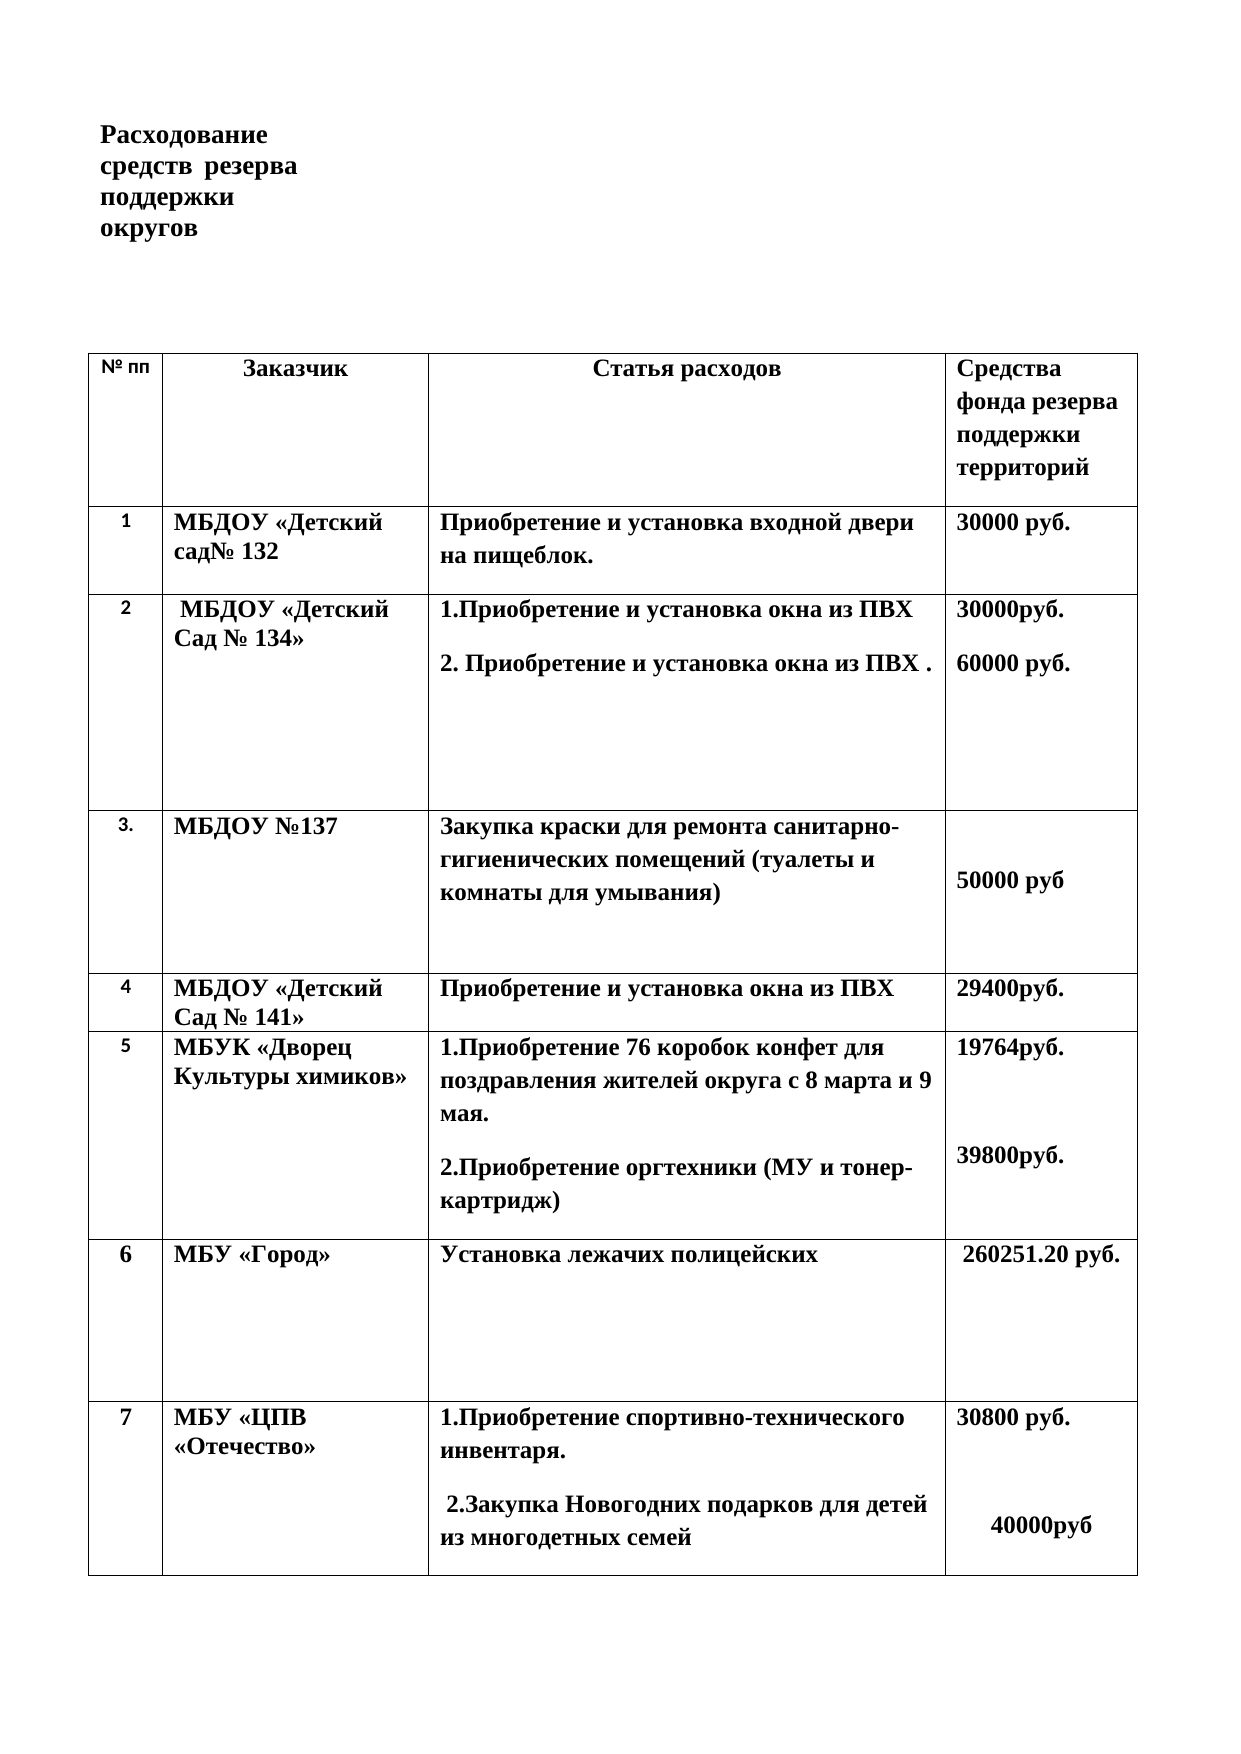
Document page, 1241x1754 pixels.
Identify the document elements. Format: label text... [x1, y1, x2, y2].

table_cell МБДОУ «Детский Сад № 141» [163, 974, 428, 1031]
table_cell МБУ «ЦПВ «Отечество» [163, 1402, 428, 1575]
table_header Средства фонда резерва поддержки территорий [946, 354, 1137, 506]
table_cell 29400руб. [946, 974, 1137, 1031]
table_cell 30000 руб. [946, 507, 1137, 593]
table_cell 3. [89, 811, 162, 972]
table_cell 1.Приобретение и установка окна из ПВХ 2. Приобретение и установка окна из ПВХ . [429, 595, 945, 810]
table_cell 19764руб. 39800руб. [946, 1032, 1137, 1238]
table_header Заказчик [163, 354, 428, 506]
table_cell МБУ «Город» [163, 1240, 428, 1401]
table_cell Закупка краски для ремонта санитарно-гигиенических помещений (туалеты и комнаты для умывания) [429, 811, 945, 972]
table_cell 6 [89, 1240, 162, 1401]
table_cell МБДОУ №137 [163, 811, 428, 972]
table_cell 1.Приобретение спортивно-технического инвентаря. 2.Закупка Новогодних подарков для детей из многодетных семей [429, 1402, 945, 1575]
table_cell 1.Приобретение 76 коробок конфет для поздравления жителей округа с 8 марта и 9 мая. 2.Приобретение оргтехники (МУ и тонер-картридж) [429, 1032, 945, 1238]
table_cell 1 [89, 507, 162, 593]
table_cell 50000 руб [946, 811, 1137, 972]
table_header Статья расходов [429, 354, 945, 506]
table_cell Приобретение и установка окна из ПВХ [429, 974, 945, 1031]
table_cell 260251.20 руб. [946, 1240, 1137, 1401]
table_cell 4 [89, 974, 162, 1031]
table_cell 5 [89, 1032, 162, 1238]
table_header № пп [89, 354, 162, 506]
table_cell МБДОУ «Детский Сад № 134» [163, 595, 428, 810]
table_cell 30800 руб. 40000руб [946, 1402, 1137, 1575]
table_cell 2 [89, 595, 162, 810]
table_header [78, 118, 297, 243]
table_cell МБУК «Дворец Культуры химиков» [163, 1032, 428, 1238]
table_cell МБДОУ «Детский сад№ 132 [163, 507, 428, 593]
table_cell Приобретение и установка входной двери на пищеблок. [429, 507, 945, 593]
table_cell 30000руб. 60000 руб. [946, 595, 1137, 810]
table_cell Установка лежачих полицейских [429, 1240, 945, 1401]
table_cell 7 [89, 1402, 162, 1575]
